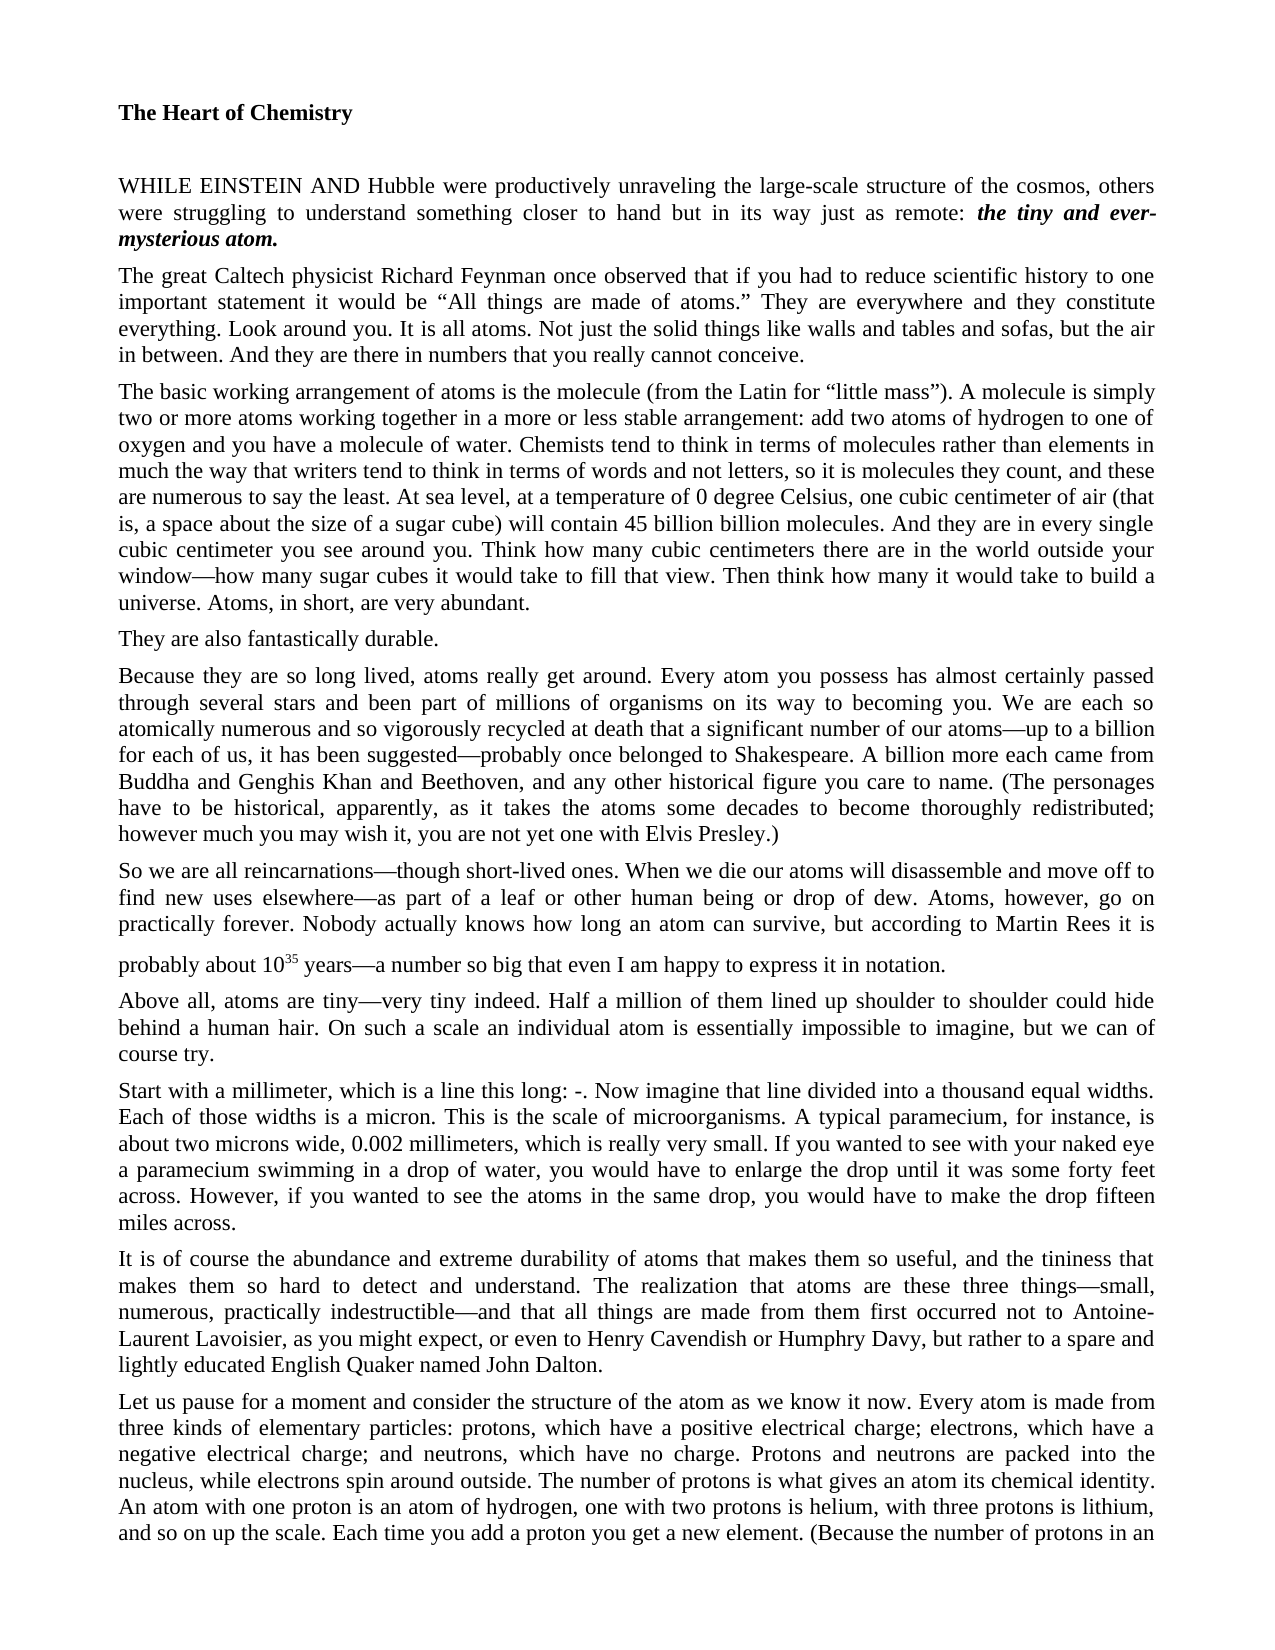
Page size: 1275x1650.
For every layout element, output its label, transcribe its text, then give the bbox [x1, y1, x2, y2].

text So we are all reincarnations—though short-lived ones. When we die our atoms will disassemble and move off to find new uses elsewhere—as part of a leaf or other human being or drop of dew. Atoms, however, go on practically forever. Nobody actually knows how long an atom can survive, but according to Martin Rees it is probably about 1035 years—a number so big that even I am happy to express it in notation. [118, 857, 1157, 977]
text They are also fantastically durable. [118, 626, 1157, 652]
text Start with a millimeter, which is a line this long: -. Now imagine that line divided into a thousand equal widths. Each of those widths is a micron. This is the scale of microorganisms. A typical paramecium, for instance, is about two microns wide, 0.002 millimeters, which is really very small. If you wanted to see with your naked eye a paramecium swimming in a drop of water, you would have to enlarge the drop until it was some forty feet across. However, if you wanted to see the atoms in the same drop, you would have to make the drop fifteen miles across. [118, 1077, 1157, 1235]
text The basic working arrangement of atoms is the molecule (from the Latin for “little mass”). A molecule is simply two or more atoms working together in a more or less stable arrangement: add two atoms of hydrogen to one of oxygen and you have a molecule of water. Chemists tend to think in terms of molecules rather than elements in much the way that writers tend to think in terms of words and not letters, so it is molecules they count, and these are numerous to say the least. At sea level, at a temperature of 0 degree Celsius, one cubic centimeter of air (that is, a space about the size of a sugar cube) will contain 45 billion billion molecules. And they are in every single cubic centimeter you see around you. Think how many cubic centimeters there are in the world outside your window—how many sugar cubes it would take to fill that view. Then think how many it would take to build a universe. Atoms, in short, are very abundant. [118, 378, 1157, 615]
text WHILE EINSTEIN AND Hubble were productively unraveling the large-scale structure of the cosmos, others were struggling to understand something closer to hand but in its way just as remote: the tiny and ever- mysterious atom. [118, 173, 1157, 252]
text It is of course the abundance and extreme durability of atoms that makes them so useful, and the tininess that makes them so hard to detect and understand. The realization that atoms are these three things—small, numerous, practically indestructible—and that all things are made from them first occurred not to Antoine-Laurent Lavoisier, as you might expect, or even to Henry Cavendish or Humphry Davy, but rather to a spare and lightly educated English Quaker named John Dalton. [118, 1246, 1157, 1377]
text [118, 1388, 1157, 1546]
text Above all, atoms are tiny—very tiny indeed. Half a million of them lined up shoulder to shoulder could hide behind a human hair. On such a scale an individual atom is essentially impossible to imagine, but we can of course try. [118, 987, 1157, 1067]
text Because they are so long lived, atoms really get around. Every atom you possess has almost certainly passed through several stars and been part of millions of organisms on its way to becoming you. We are each so atomically numerous and so vigorously recycled at death that a significant number of our atoms—up to a billion for each of us, it has been suggested—probably once belonged to Shakespeare. A billion more each came from Buddha and Genghis Khan and Beethoven, and any other historical figure you care to name. (The personages have to be historical, apparently, as it takes the atoms some decades to become thoroughly redistributed; however much you may wish it, you are not yet one with Elvis Presley.) [118, 662, 1157, 847]
text The great Caltech physicist Richard Feynman once observed that if you had to reduce scientific history to one important statement it would be “All things are made of atoms.” They are everywhere and they constitute everything. Look around you. It is all atoms. Not just the solid things like walls and tables and sofas, but the air in between. And they are there in numbers that you really cannot conceive. [118, 262, 1157, 367]
text The Heart of Chemistry [118, 99, 1157, 125]
